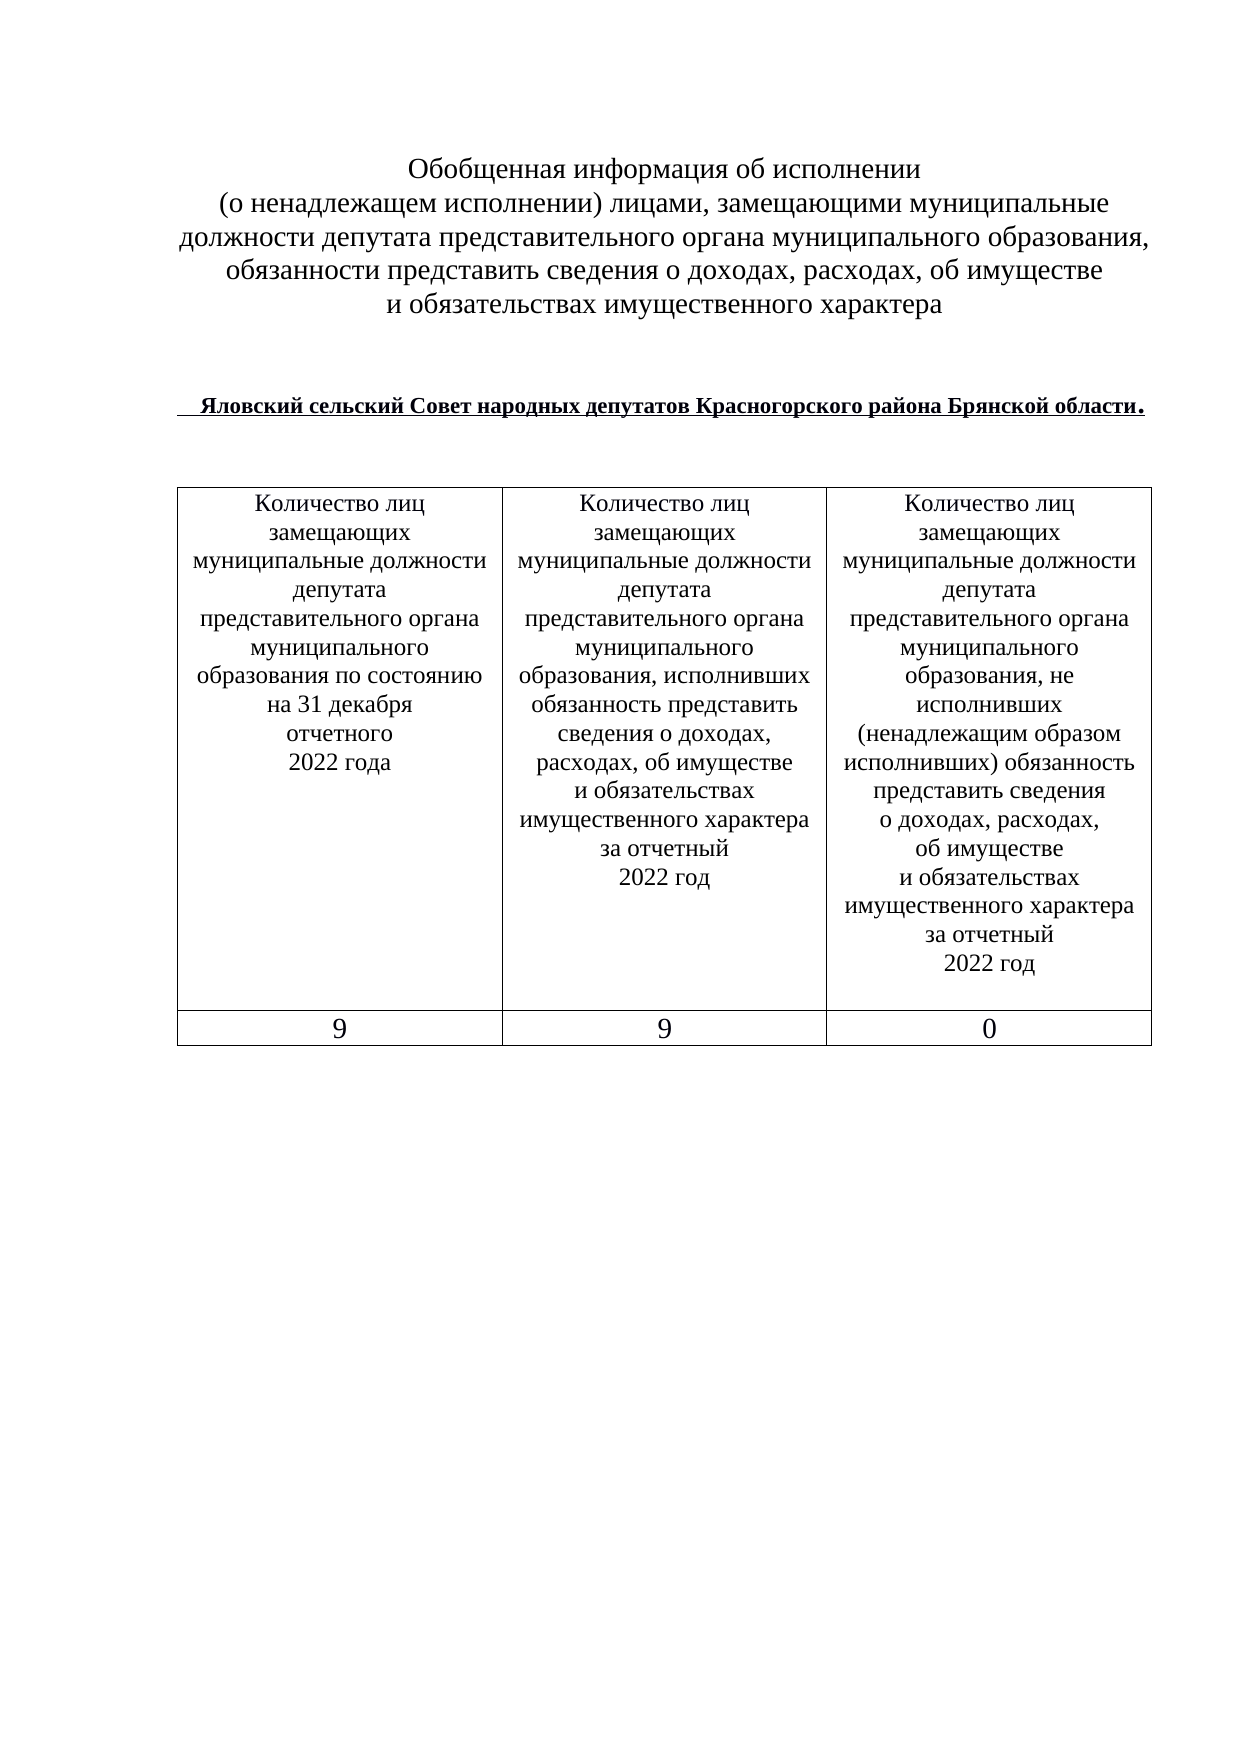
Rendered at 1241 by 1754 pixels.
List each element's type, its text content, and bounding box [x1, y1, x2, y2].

table_cell 0 [827, 1011, 1151, 1045]
text Обобщенная информация об исполнении [177, 152, 1152, 185]
table_header Количество лиц замещающих муниципальные должности депутата представительного органа муниципального образования, исполнивших обязанность представить сведения о доходах, расходах, об имуществе и обязательствах имущественного характера за отчетный 2022 год [503, 488, 826, 1010]
table_header Количество лиц замещающих муниципальные должности депутата представительного органа муниципального образования по состоянию на 31 декабря отчетного 2022 года [178, 488, 502, 1010]
text (о ненадлежащем исполнении) лицами, замещающими муниципальные должности депутата представительного органа муниципального образования, обязанности представить сведения о доходах, расходах, об имуществе и обязательствах имущественного характера [177, 185, 1152, 319]
table_cell 9 [178, 1011, 502, 1045]
table_header Количество лиц замещающих муниципальные должности депутата представительного органа муниципального образования, не исполнивших (ненадлежащим образом исполнивших) обязанность представить сведения о доходах, расходах, об имуществе и обязательствах имущественного характера за отчетный 2022 год [827, 488, 1151, 1010]
table_cell 9 [503, 1011, 826, 1045]
text Яловский сельский Совет народных депутатов Красногорского района Брянской области. [177, 386, 1152, 420]
